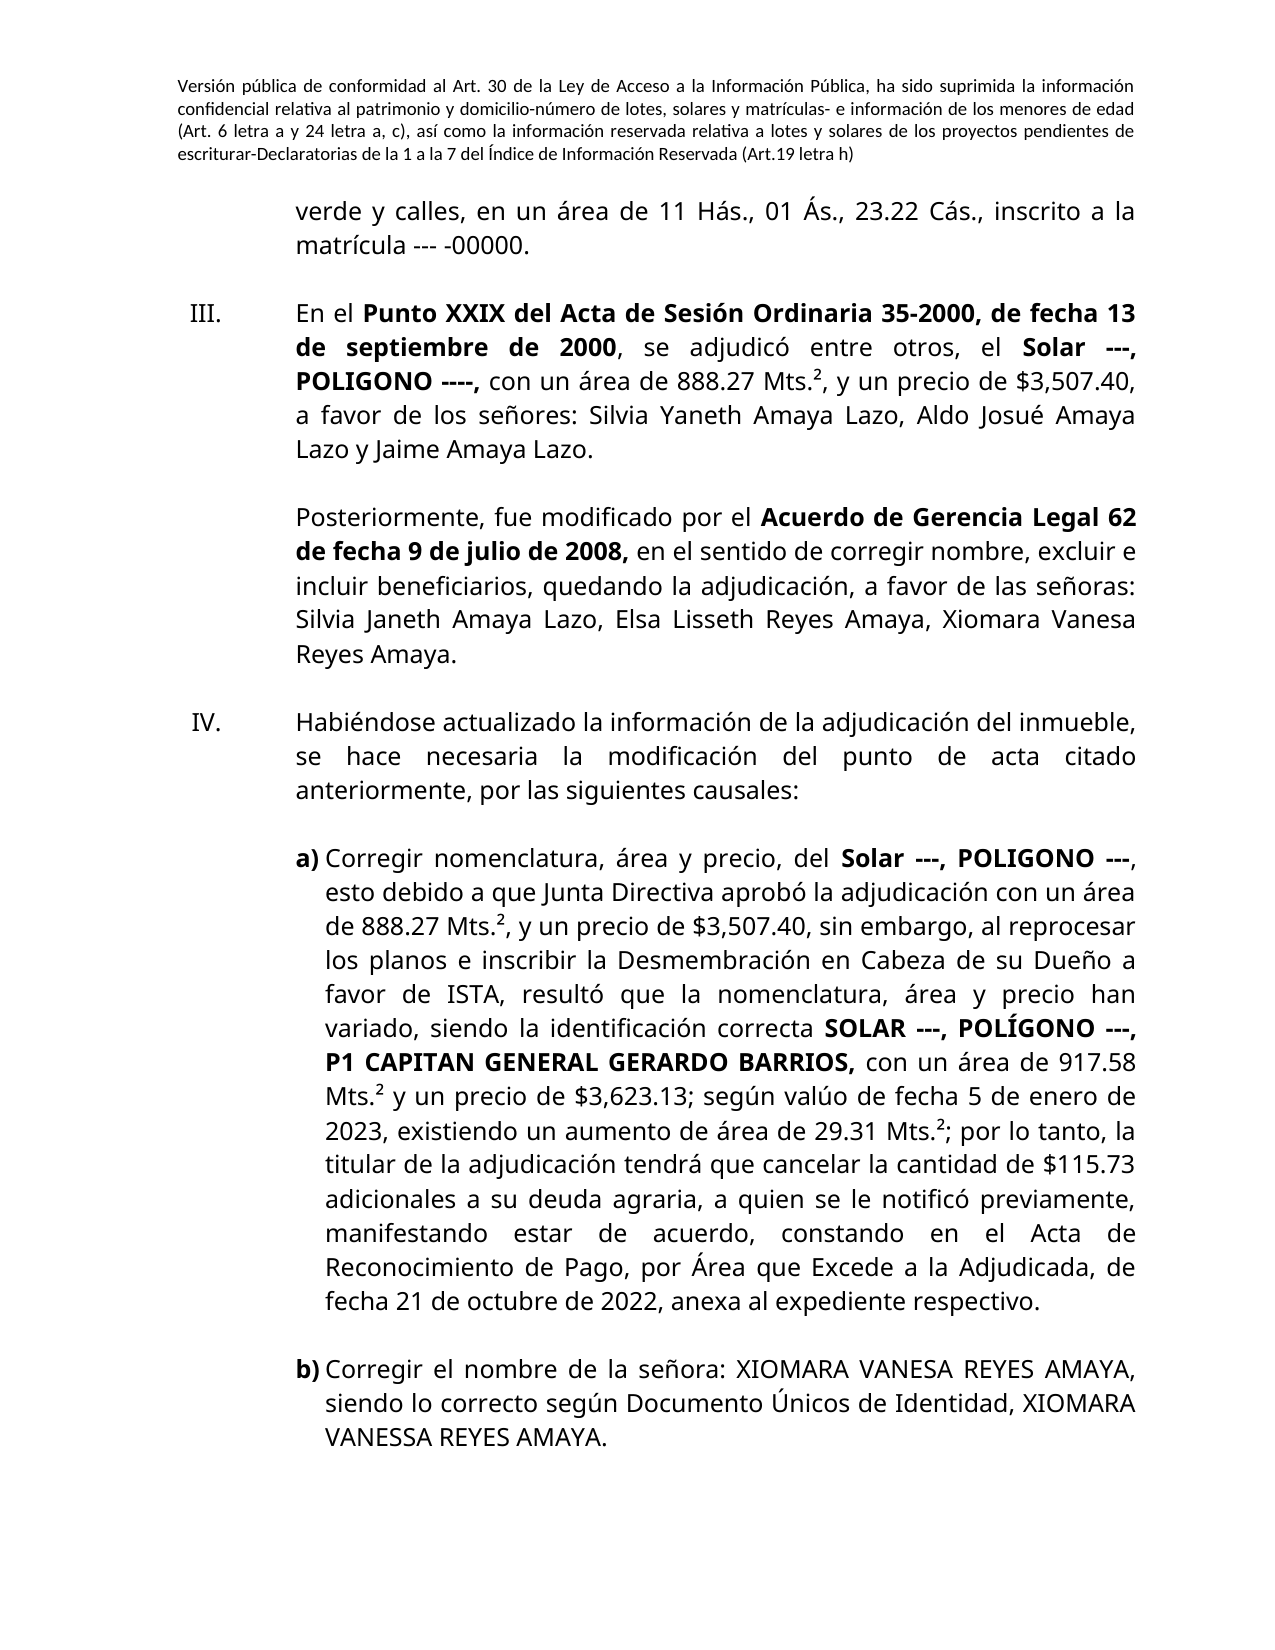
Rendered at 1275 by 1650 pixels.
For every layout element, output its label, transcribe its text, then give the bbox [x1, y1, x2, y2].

list Habiéndose actualizado la información de la adjudicación del inmueble, se hace necesaria la modificación del punto de acta citado anteriormente, por las siguientes causales: [222, 704, 1137, 807]
list Corregir el nombre de la señora: XIOMARA VANESA REYES AMAYA, siendo lo correcto según Documento Únicos de Identidad, XIOMARA VANESSA REYES AMAYA. [295, 1352, 1137, 1454]
list En el Punto XXIX del Acta de Sesión Ordinaria 35-2000, de fecha 13 de septiembre de 2000, se adjudicó entre otros, el Solar ---, POLIGONO ----, con un área de 888.27 Mts.², y un precio de $3,507.40, a favor de los señores: Silvia Yaneth Amaya Lazo, Aldo Josué Amaya Lazo y Jaime Amaya Lazo. [222, 296, 1137, 466]
list Posteriormente, fue modificado por el Acuerdo de Gerencia Legal 62 de fecha 9 de julio de 2008, en el sentido de corregir nombre, excluir e incluir beneficiarios, quedando la adjudicación, a favor de las señoras: Silvia Janeth Amaya Lazo, Elsa Lisseth Reyes Amaya, Xiomara Vanesa Reyes Amaya. [295, 500, 1137, 670]
list Corregir nomenclatura, área y precio, del Solar ---, POLIGONO ---, esto debido a que Junta Directiva aprobó la adjudicación con un área de 888.27 Mts.², y un precio de $3,507.40, sin embargo, al reprocesar los planos e inscribir la Desmembración en Cabeza de su Dueño a favor de ISTA, resultó que la nomenclatura, área y precio han variado, siendo la identificación correcta SOLAR ---, POLÍGONO ---, P1 CAPITAN GENERAL GERARDO BARRIOS, con un área de 917.58 Mts.² y un precio de $3,623.13; según valúo de fecha 5 de enero de 2023, existiendo un aumento de área de 29.31 Mts.²; por lo tanto, la titular de la adjudicación tendrá que cancelar la cantidad de $115.73 adicionales a su deuda agraria, a quien se le notificó previamente, manifestando estar de acuerdo, constando en el Acta de Reconocimiento de Pago, por Área que Excede a la Adjudicada, de fecha 21 de octubre de 2022, anexa al expediente respectivo. [295, 841, 1137, 1317]
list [222, 193, 1137, 262]
